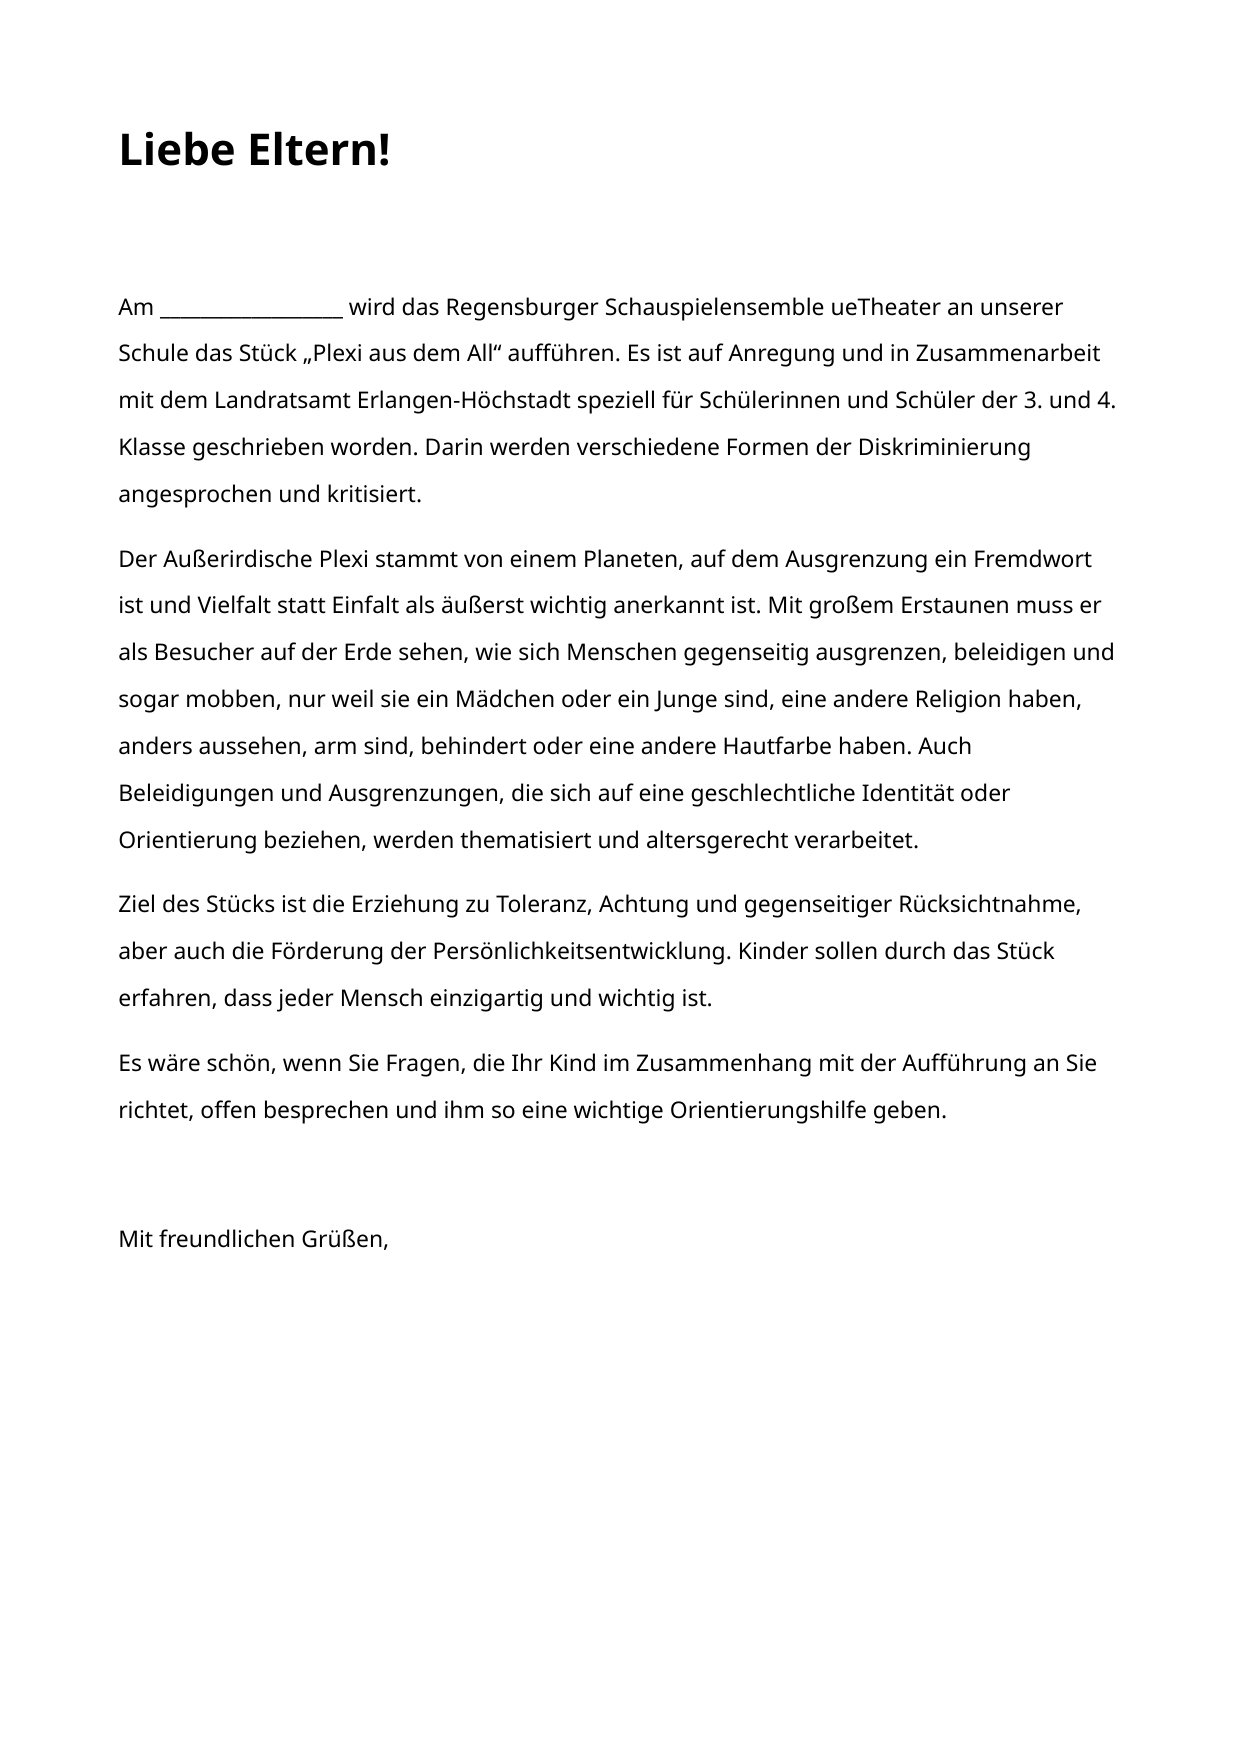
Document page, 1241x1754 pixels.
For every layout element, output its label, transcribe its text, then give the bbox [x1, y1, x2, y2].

text Es wäre schön, wenn Sie Fragen, die Ihr Kind im Zusammenhang mit der Aufführung an Sie richtet, offen besprechen und ihm so eine wichtige Orientierungshilfe geben. [118, 1047, 1122, 1125]
text Mit freundlichen Grüßen, [118, 1223, 1122, 1301]
text Der Außerirdische Plexi stammt von einem Planeten, auf dem Ausgrenzung ein Fremdwort ist und Vielfalt statt Einfalt als äußerst wichtig anerkannt ist. Mit großem Erstaunen muss er als Besucher auf der Erde sehen, wie sich Menschen gegenseitig ausgrenzen, beleidigen und sogar mobben, nur weil sie ein Mädchen oder ein Junge sind, eine andere Religion haben, anders aussehen, arm sind, behindert oder eine andere Hautfarbe haben. Auch Beleidigungen und Ausgrenzungen, die sich auf eine geschlechtliche Identität oder Orientierung beziehen, werden thematisiert und altersgerecht verarbeitet. [118, 542, 1122, 855]
text Liebe Eltern! [118, 118, 1122, 246]
text Am __________________ wird das Regensburger Schauspielensemble ueTheater an unserer Schule das Stück „Plexi aus dem All“ aufführen. Es ist auf Anregung und in Zusammenarbeit mit dem Landratsamt Erlangen-Höchstadt speziell für Schülerinnen und Schüler der 3. und 4. Klasse geschrieben worden. Darin werden verschiedene Formen der Diskriminierung angesprochen und kritisiert. [118, 290, 1122, 509]
text Ziel des Stücks ist die Erziehung zu Toleranz, Achtung und gegenseitiger Rücksichtnahme, aber auch die Förderung der Persönlichkeitsentwicklung. Kinder sollen durch das Stück erfahren, dass jeder Mensch einzigartig und wichtig ist. [118, 888, 1122, 1013]
